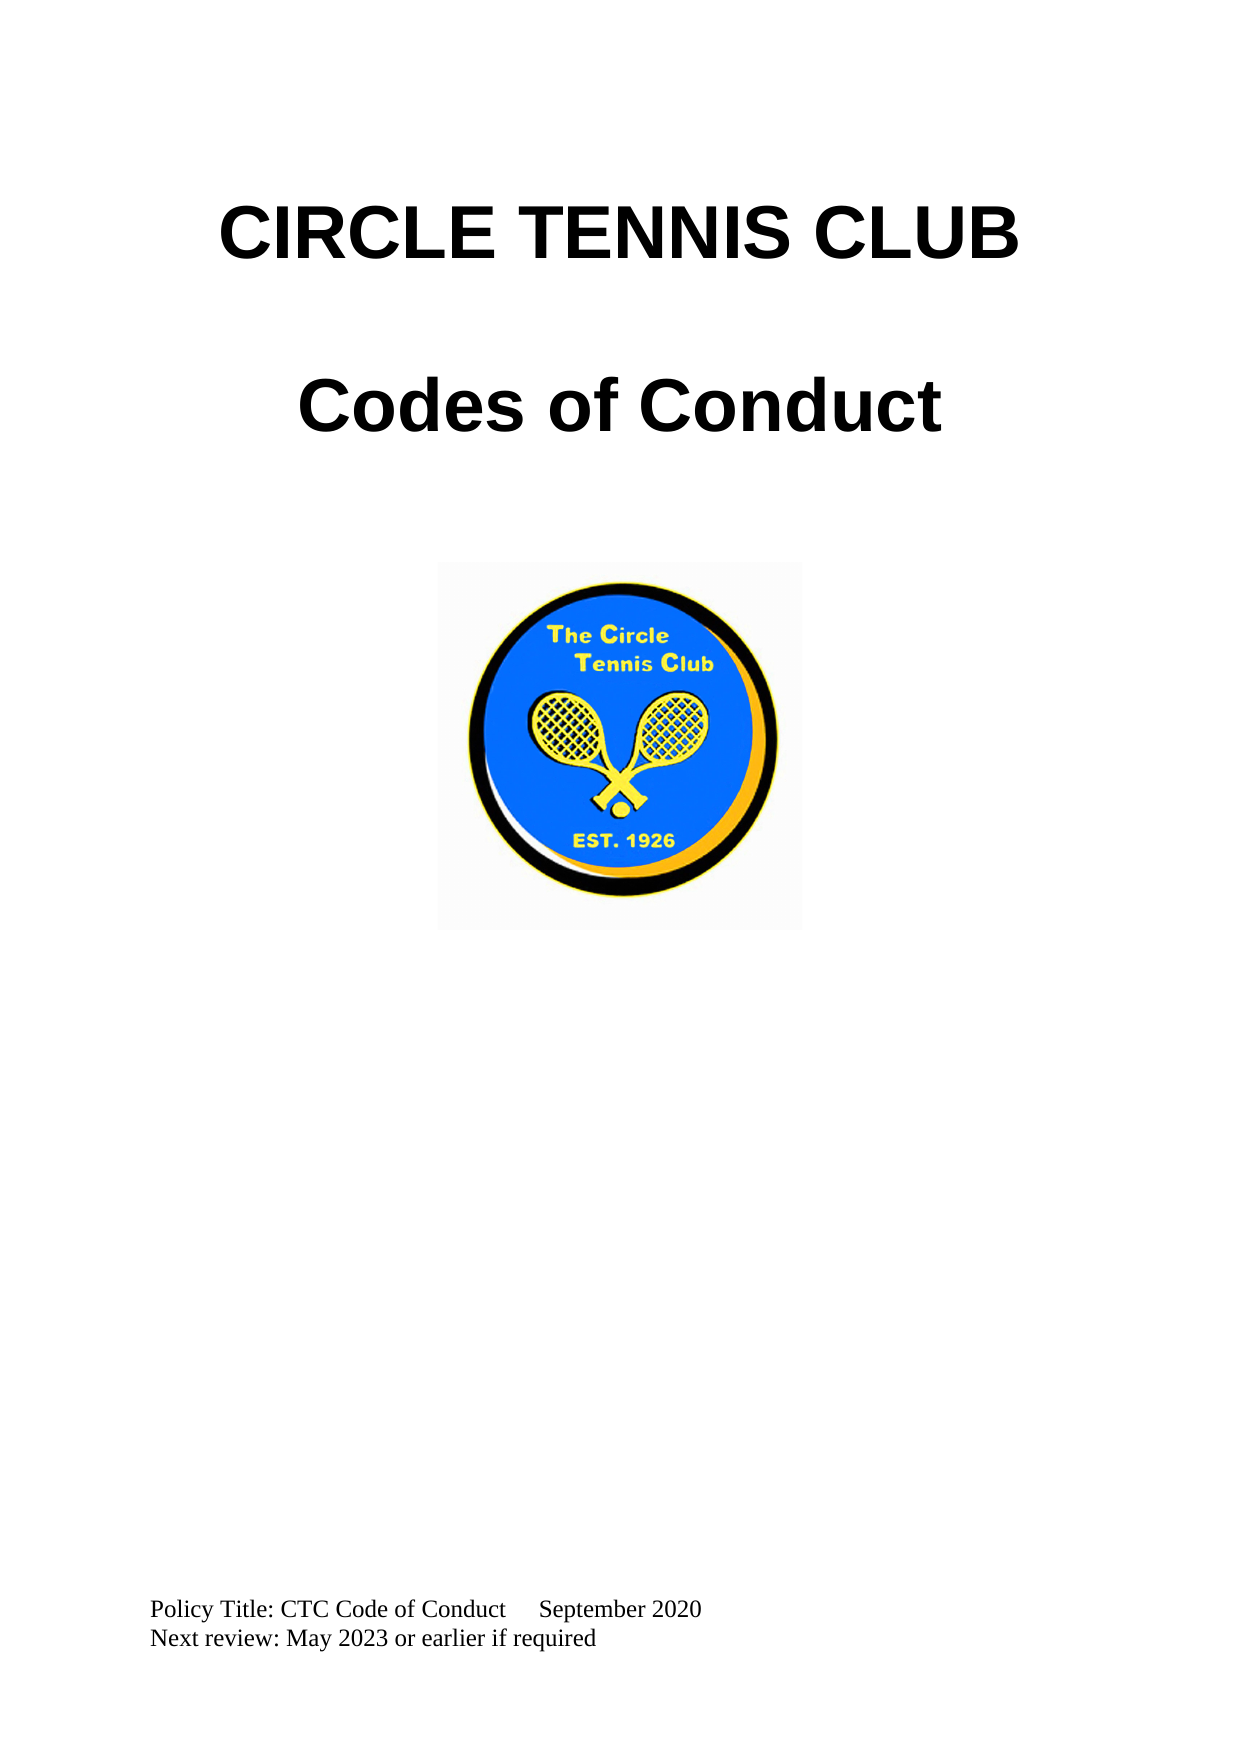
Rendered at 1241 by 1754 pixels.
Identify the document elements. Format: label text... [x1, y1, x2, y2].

subtitle CIRCLE TENNIS CLUB [150, 188, 1090, 275]
text Codes of Conduct [150, 361, 1090, 447]
picture [437, 562, 803, 930]
